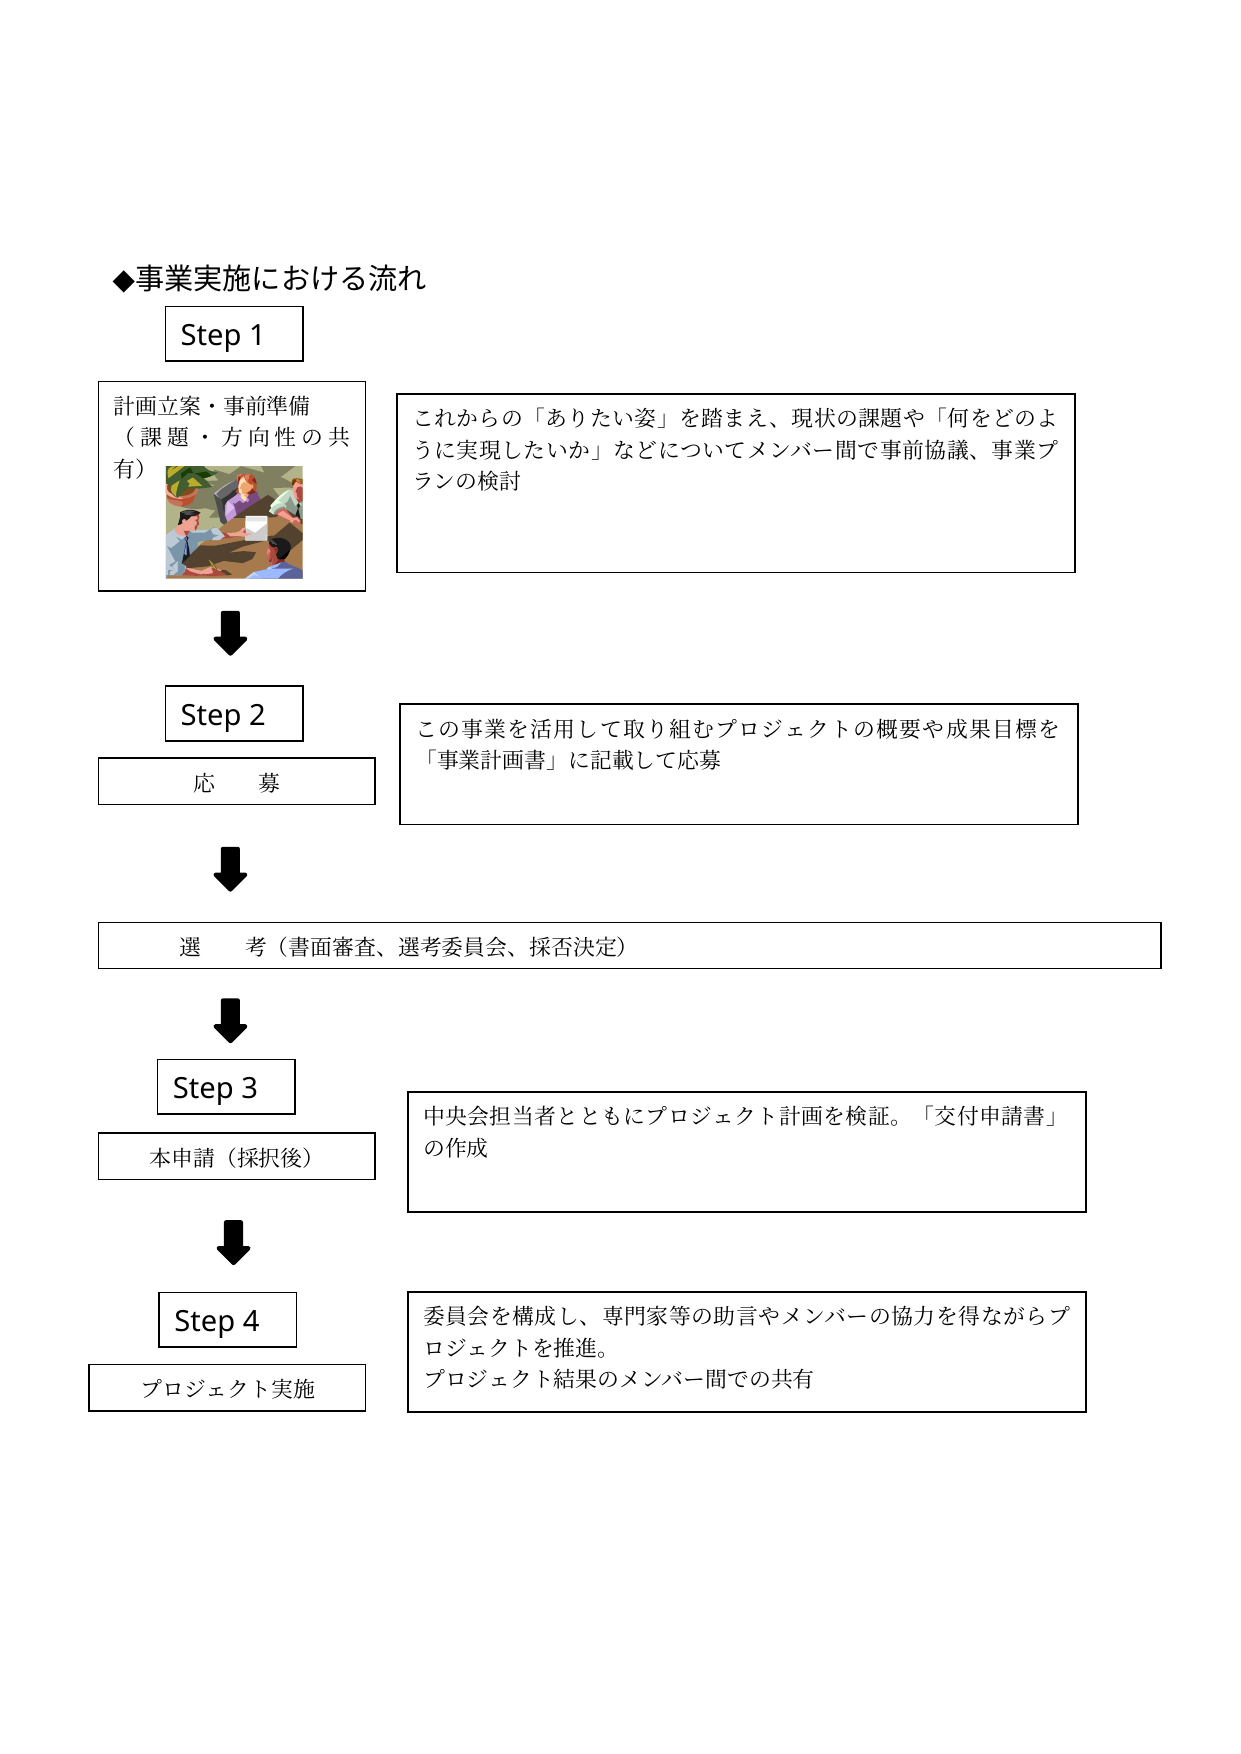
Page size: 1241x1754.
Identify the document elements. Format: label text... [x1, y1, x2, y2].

text ◆事業実施における流れ [112, 239, 1128, 314]
